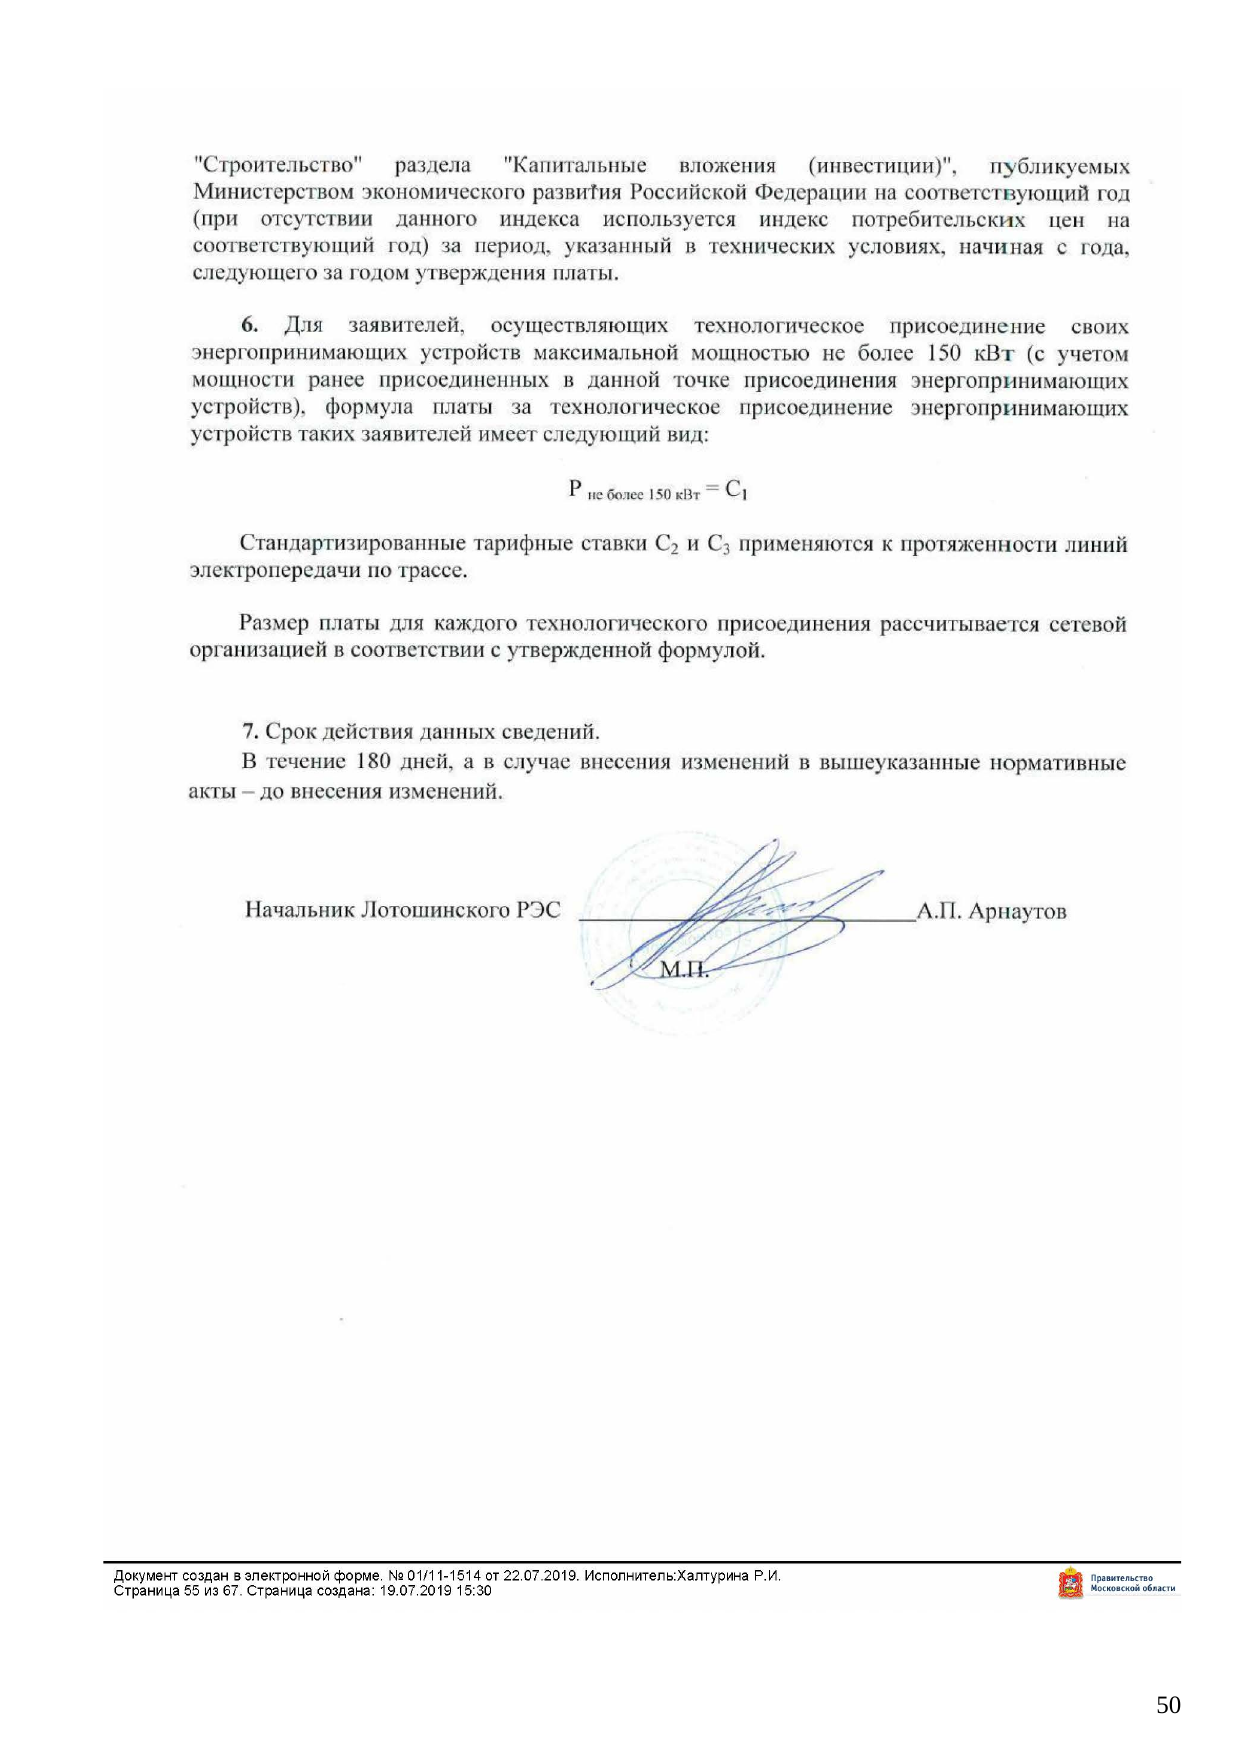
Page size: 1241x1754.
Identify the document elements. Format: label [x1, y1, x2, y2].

picture [103, 88, 1182, 1613]
